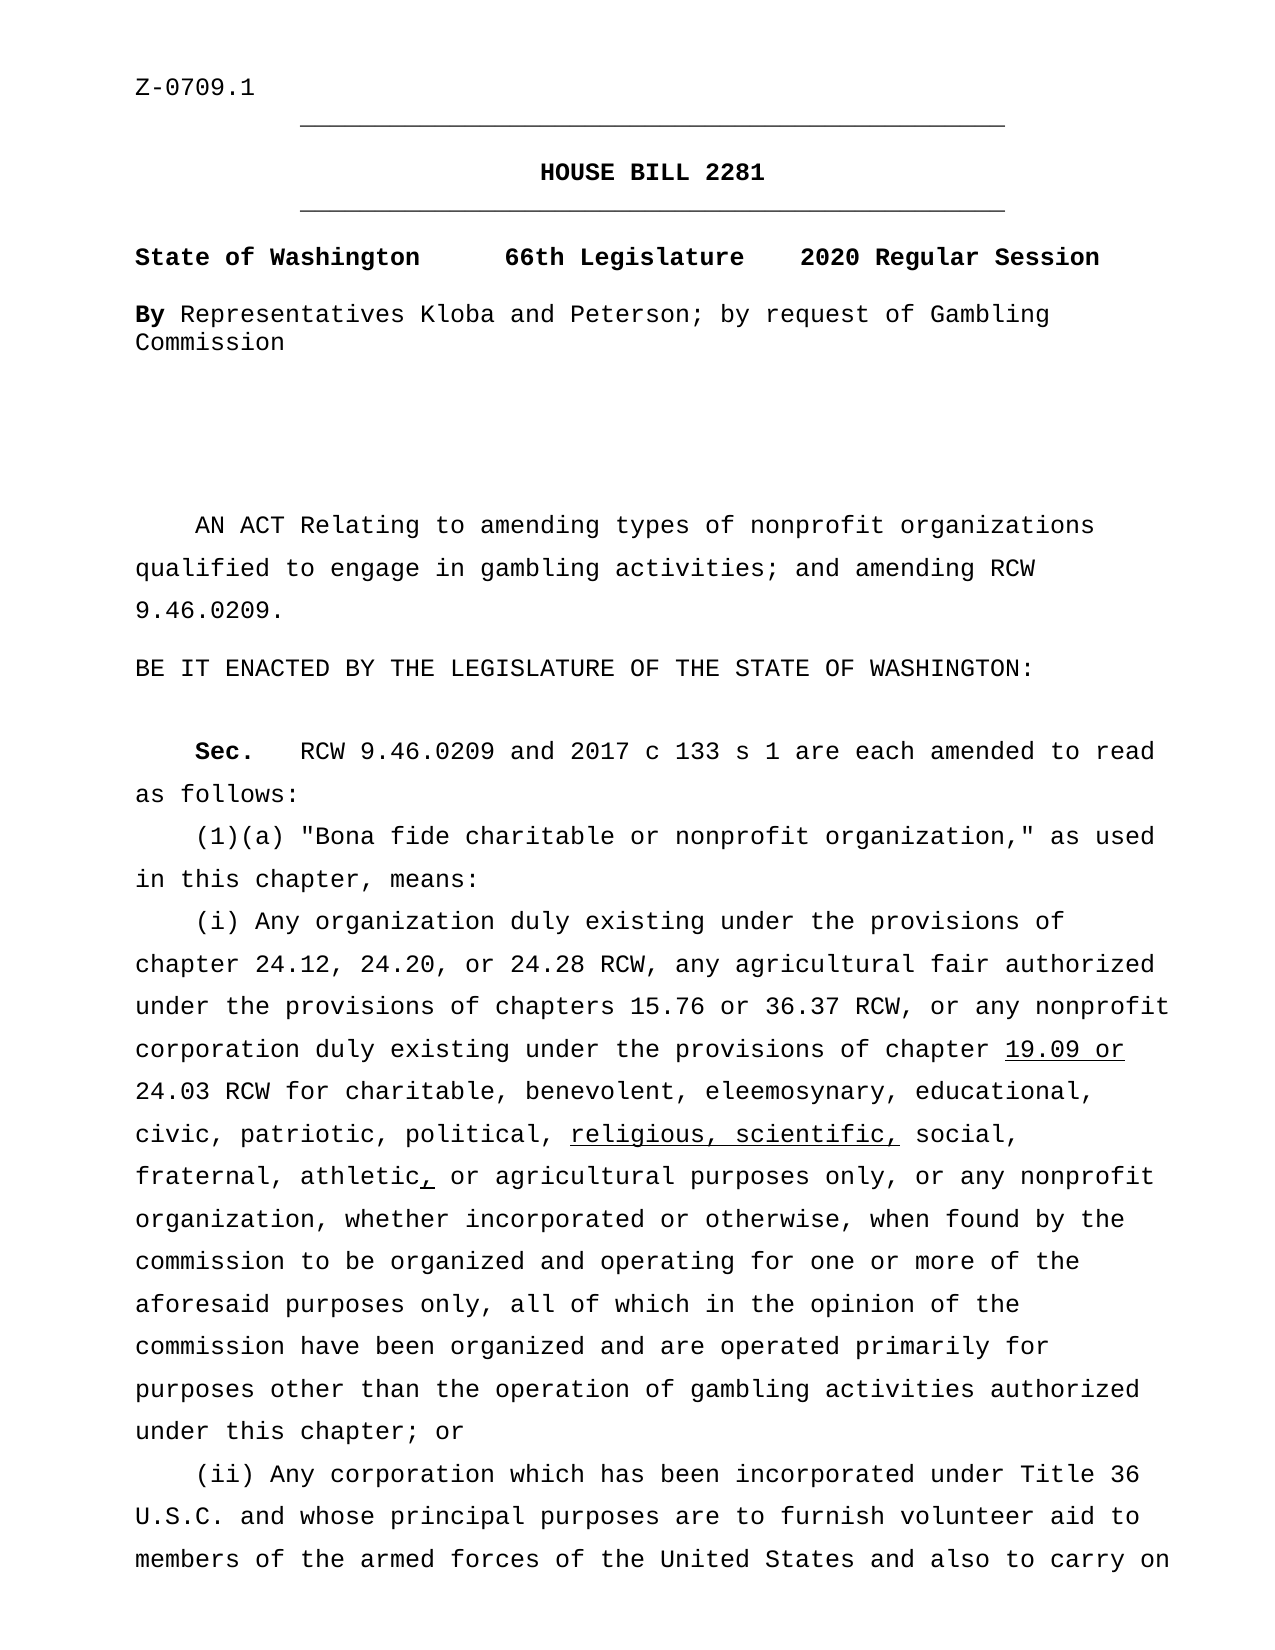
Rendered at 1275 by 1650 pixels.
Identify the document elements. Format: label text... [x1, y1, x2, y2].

text BE IT ENACTED BY THE LEGISLATURE OF THE STATE OF WASHINGTON: [135, 656, 1170, 684]
text Z-0709.1 [135, 75, 1170, 103]
text (1)(a) "Bona fide charitable or nonprofit organization," as used in this chapter, means: [135, 811, 1170, 896]
text Sec. RCW 9.46.0209 and 2017 c 133 s 1 are each amended to read as follows: [135, 726, 1170, 811]
text (i) Any organization duly existing under the provisions of chapter 24.12, 24.20, or 24.28 RCW, any agricultural fair authorized under the provisions of chapters 15.76 or 36.37 RCW, or any nonprofit corporation duly existing under the provisions of chapter 19.09 or 24.03 RCW for charitable, benevolent, eleemosynary, educational, civic, patriotic, political, religious, scientific, social, fraternal, athletic, or agricultural purposes only, or any nonprofit organization, whether incorporated or otherwise, when found by the commission to be organized and operating for one or more of the aforesaid purposes only, all of which in the opinion of the commission have been organized and are operated primarily for purposes other than the operation of gambling activities authorized under this chapter; or [135, 896, 1170, 1448]
text By Representatives Kloba and Peterson; by request of Gambling Commission [135, 302, 1170, 358]
text State of Washington 66th Legislature 2020 Regular Session [135, 245, 1170, 273]
text HOUSE BILL 2281 [135, 160, 1170, 188]
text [135, 1448, 1170, 1576]
text _______________________________________________ [135, 188, 1170, 217]
text _______________________________________________ [135, 103, 1170, 132]
text AN ACT Relating to amending types of nonprofit organizations qualified to engage in gambling activities; and amending RCW 9.46.0209. [135, 500, 1170, 627]
